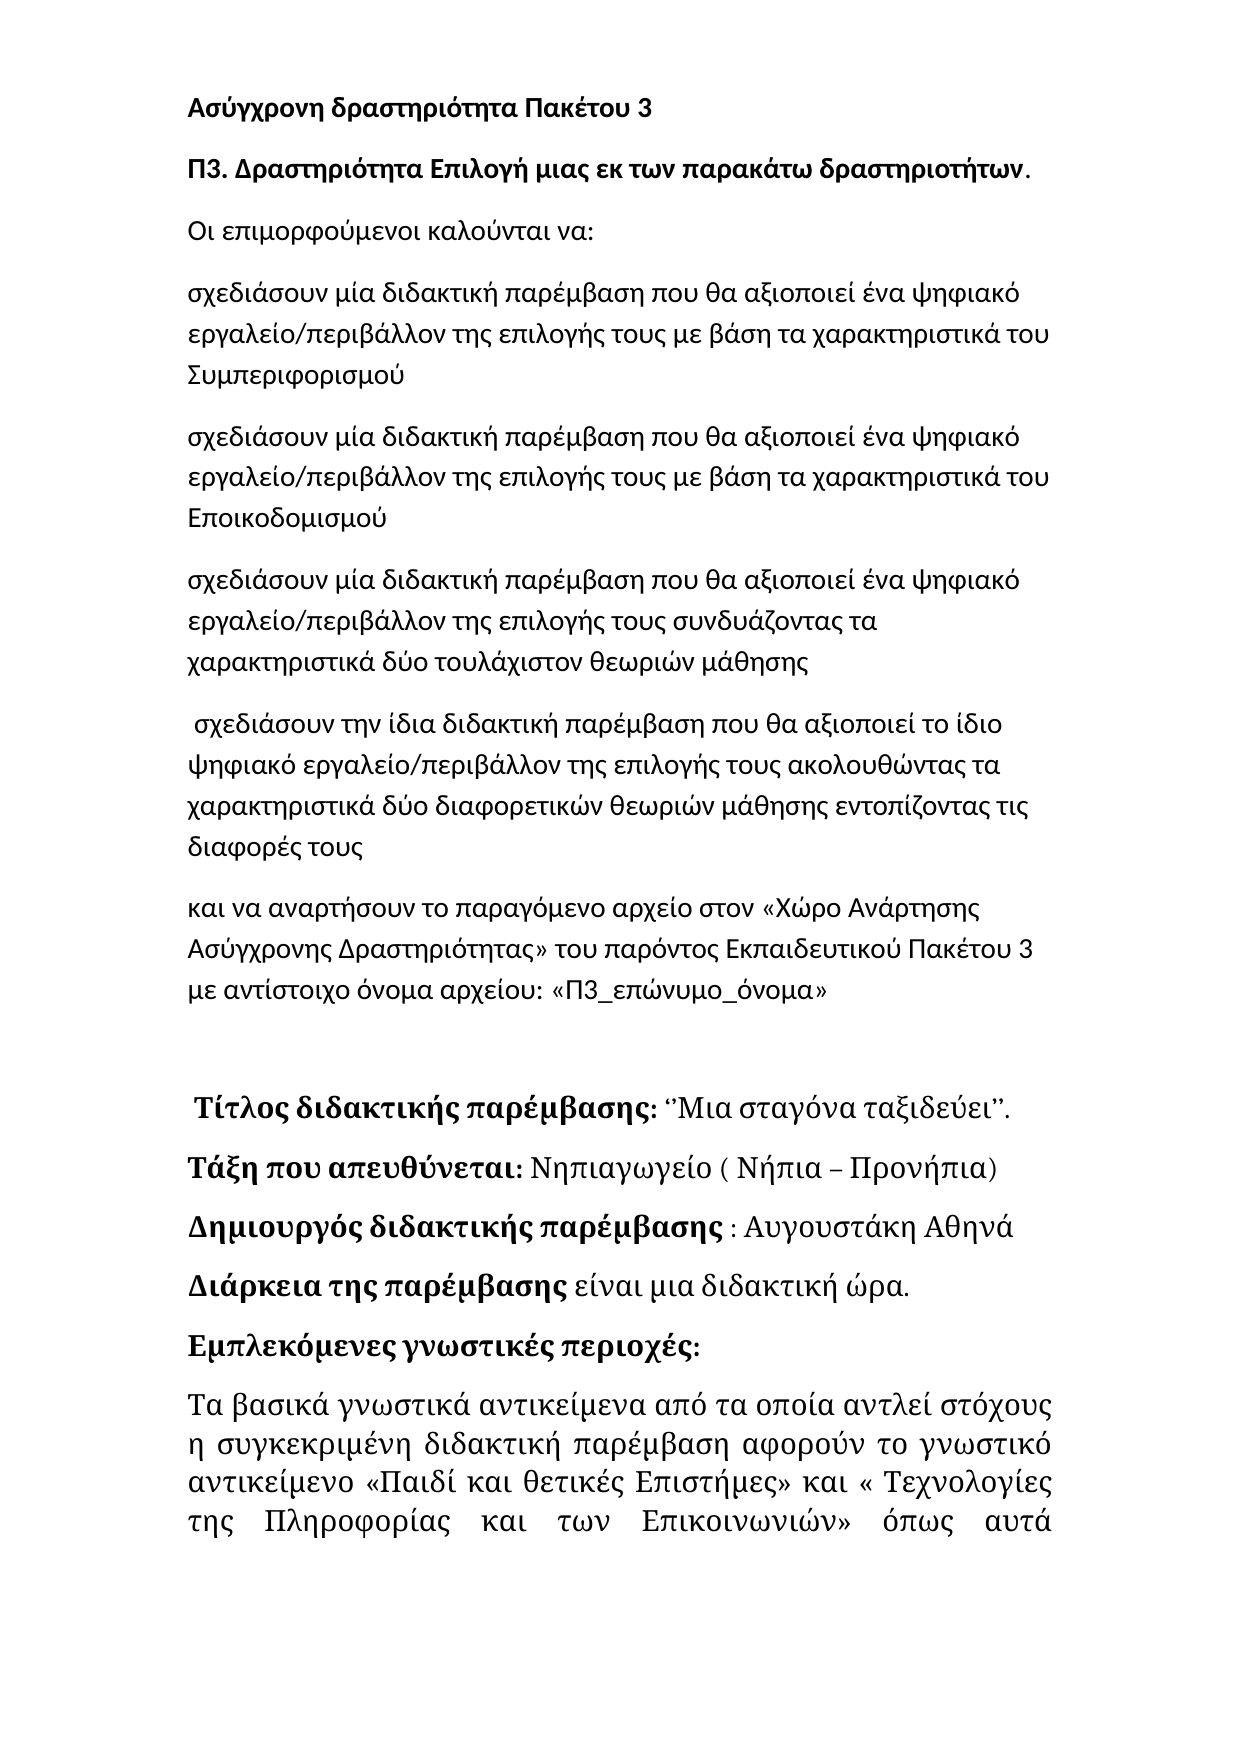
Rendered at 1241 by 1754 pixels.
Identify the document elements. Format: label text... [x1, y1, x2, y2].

text Ασύγχρονη δραστηριότητα Πακέτου 3 [187, 89, 1053, 124]
text Τάξη που απευθύνεται: Νηπιαγωγείο ( Νήπια – Προνήπια) [187, 1152, 1053, 1185]
text σχεδιάσουν μία διδακτική παρέμβαση που θα αξιοποιεί ένα ψηφιακό εργαλείο/περιβάλλον της επιλογής τους με βάση τα χαρακτηριστικά του Εποικοδομισμού [187, 418, 1053, 535]
text Εμπλεκόμενες γνωστικές περιοχές: [187, 1330, 1053, 1363]
text Π3. Δραστηριότητα Επιλογή μιας εκ των παρακάτω δραστηριοτήτων. [187, 150, 1053, 186]
text Οι επιμορφούμενοι καλούνται να: [187, 212, 1053, 248]
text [187, 1389, 1053, 1538]
text Δημιουργός διδακτικής παρέμβασης : Αυγουστάκη Αθηνά [187, 1211, 1053, 1245]
text και να αναρτήσουν το παραγόμενο αρχείο στον «Χώρο Ανάρτησης Ασύγχρονης Δραστηριότητας» του παρόντος Εκπαιδευτικού Πακέτου 3 με αντίστοιχο όνομα αρχείου: «Π3_επώνυμο_όνομα» [187, 889, 1053, 1007]
text Διάρκεια της παρέμβασης είναι μια διδακτική ώρα. [187, 1271, 1053, 1304]
text σχεδιάσουν μία διδακτική παρέμβαση που θα αξιοποιεί ένα ψηφιακό εργαλείο/περιβάλλον της επιλογής τους με βάση τα χαρακτηριστικά του Συμπεριφορισμού [187, 274, 1053, 391]
text σχεδιάσουν μία διδακτική παρέμβαση που θα αξιοποιεί ένα ψηφιακό εργαλείο/περιβάλλον της επιλογής τους συνδυάζοντας τα χαρακτηριστικά δύο τουλάχιστον θεωριών μάθησης [187, 561, 1053, 679]
text Τίτλος διδακτικής παρέμβασης: ‘’Μια σταγόνα ταξιδεύει’’. [187, 1092, 1053, 1126]
text σχεδιάσουν την ίδια διδακτική παρέμβαση που θα αξιοποιεί το ίδιο ψηφιακό εργαλείο/περιβάλλον της επιλογής τους ακολουθώντας τα χαρακτηριστικά δύο διαφορετικών θεωριών μάθησης εντοπίζοντας τις διαφορές τους [187, 705, 1053, 863]
